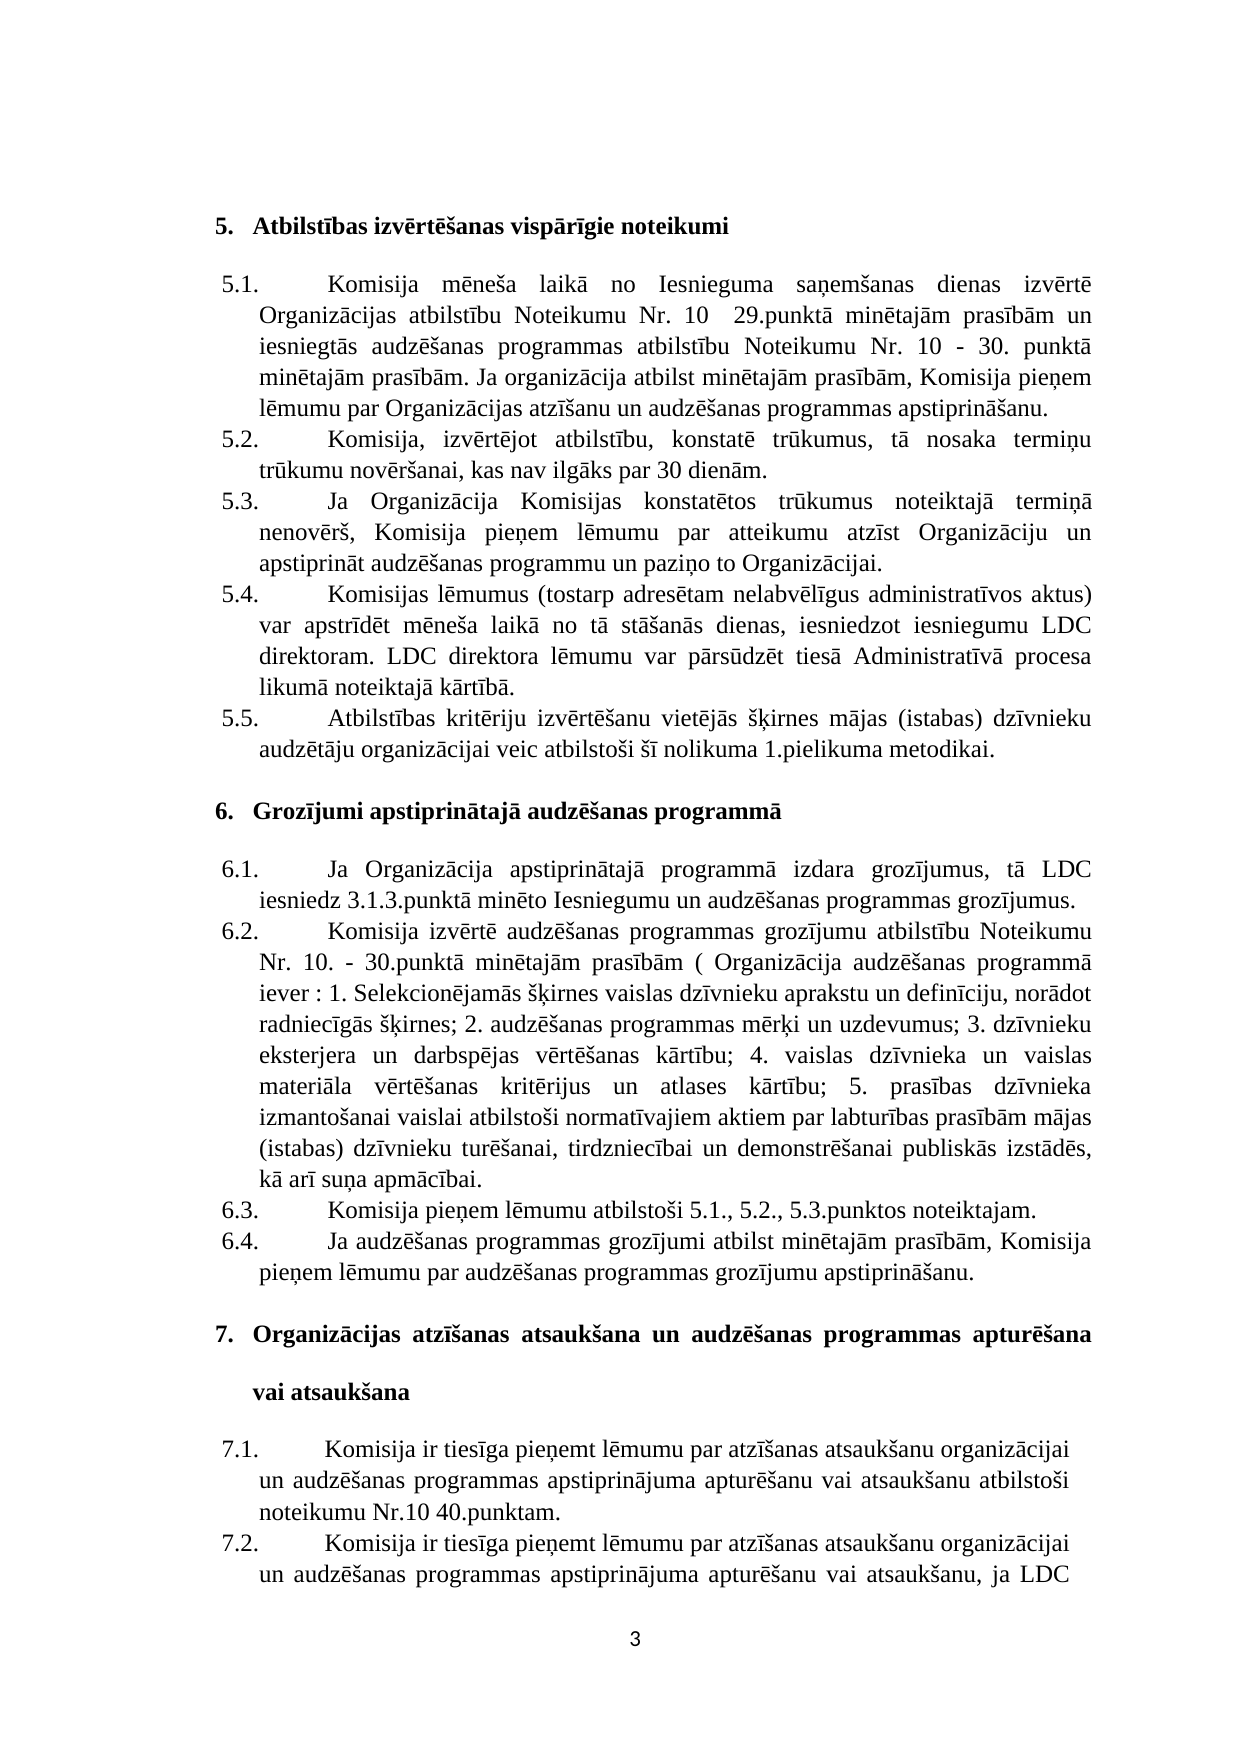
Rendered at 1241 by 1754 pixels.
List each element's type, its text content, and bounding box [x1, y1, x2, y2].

list Komisija, izvērtējot atbilstību, konstatē trūkumus, tā nosaka termiņu trūkumu novēršanai, kas nav ilgāks par 30 dienām. [221, 424, 1092, 484]
list Ja Organizācija apstiprinātajā programmā izdara grozījumus, tā LDC iesniedz 3.1.3.punktā minēto Iesniegumu un audzēšanas programmas grozījumus. [221, 854, 1092, 914]
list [221, 1528, 1070, 1587]
list Atbilstības izvērtēšanas vispārīgie noteikumi [215, 211, 1092, 240]
list Komisijas lēmumus (tostarp adresētam nelabvēlīgus administratīvos aktus) var apstrīdēt mēneša laikā no tā stāšanās dienas, iesniedzot iesniegumu LDC direktoram. LDC direktora lēmumu var pārsūdzēt tiesā Administratīvā procesa likumā noteiktajā kārtībā. [221, 579, 1092, 701]
list Komisija mēneša laikā no Iesnieguma saņemšanas dienas izvērtē Organizācijas atbilstību Noteikumu Nr. 10 29.punktā minētajām prasībām un iesniegtās audzēšanas programmas atbilstību Noteikumu Nr. 10 - 30. punktā minētajām prasībām. Ja organizācija atbilst minētajām prasībām, Komisija pieņem lēmumu par Organizācijas atzīšanu un audzēšanas programmas apstiprināšanu. [221, 269, 1092, 422]
list Komisija ir tiesīga pieņemt lēmumu par atzīšanas atsaukšanu organizācijai un audzēšanas programmas apstiprinājuma apturēšanu vai atsaukšanu atbilstoši noteikumu Nr.10 40.punktam. [221, 1434, 1070, 1525]
list Ja audzēšanas programmas grozījumi atbilst minētajām prasībām, Komisija pieņem lēmumu par audzēšanas programmas grozījumu apstiprināšanu. [221, 1226, 1092, 1286]
list Organizācijas atzīšanas atsaukšana un audzēšanas programmas apturēšana vai atsaukšana [215, 1319, 1092, 1406]
list Komisija pieņem lēmumu atbilstoši 5.1., 5.2., 5.3.punktos noteiktajam. [221, 1195, 1092, 1224]
list Grozījumi apstiprinātajā audzēšanas programmā [215, 796, 1092, 825]
list Ja Organizācija Komisijas konstatētos trūkumus noteiktajā termiņā nenovērš, Komisija pieņem lēmumu par atteikumu atzīst Organizāciju un apstiprināt audzēšanas programmu un paziņo to Organizācijai. [221, 486, 1092, 577]
list Atbilstības kritēriju izvērtēšanu vietējās šķirnes mājas (istabas) dzīvnieku audzētāju organizācijai veic atbilstoši šī nolikuma 1.pielikuma metodikai. [221, 703, 1092, 763]
list Komisija izvērtē audzēšanas programmas grozījumu atbilstību Noteikumu Nr. 10. - 30.punktā minētajām prasībām ( Organizācija audzēšanas programmā iever : 1. Selekcionējamās šķirnes vaislas dzīvnieku aprakstu un definīciju, norādot radniecīgās šķirnes; 2. audzēšanas programmas mērķi un uzdevumus; 3. dzīvnieku eksterjera un darbspējas vērtēšanas kārtību; 4. vaislas dzīvnieka un vaislas materiāla vērtēšanas kritērijus un atlases kārtību; 5. prasības dzīvnieka izmantošanai vaislai atbilstoši normatīvajiem aktiem par labturības prasībām mājas (istabas) dzīvnieku turēšanai, tirdzniecībai un demonstrēšanai publiskās izstādēs, kā arī suņa apmācībai. [221, 916, 1092, 1193]
